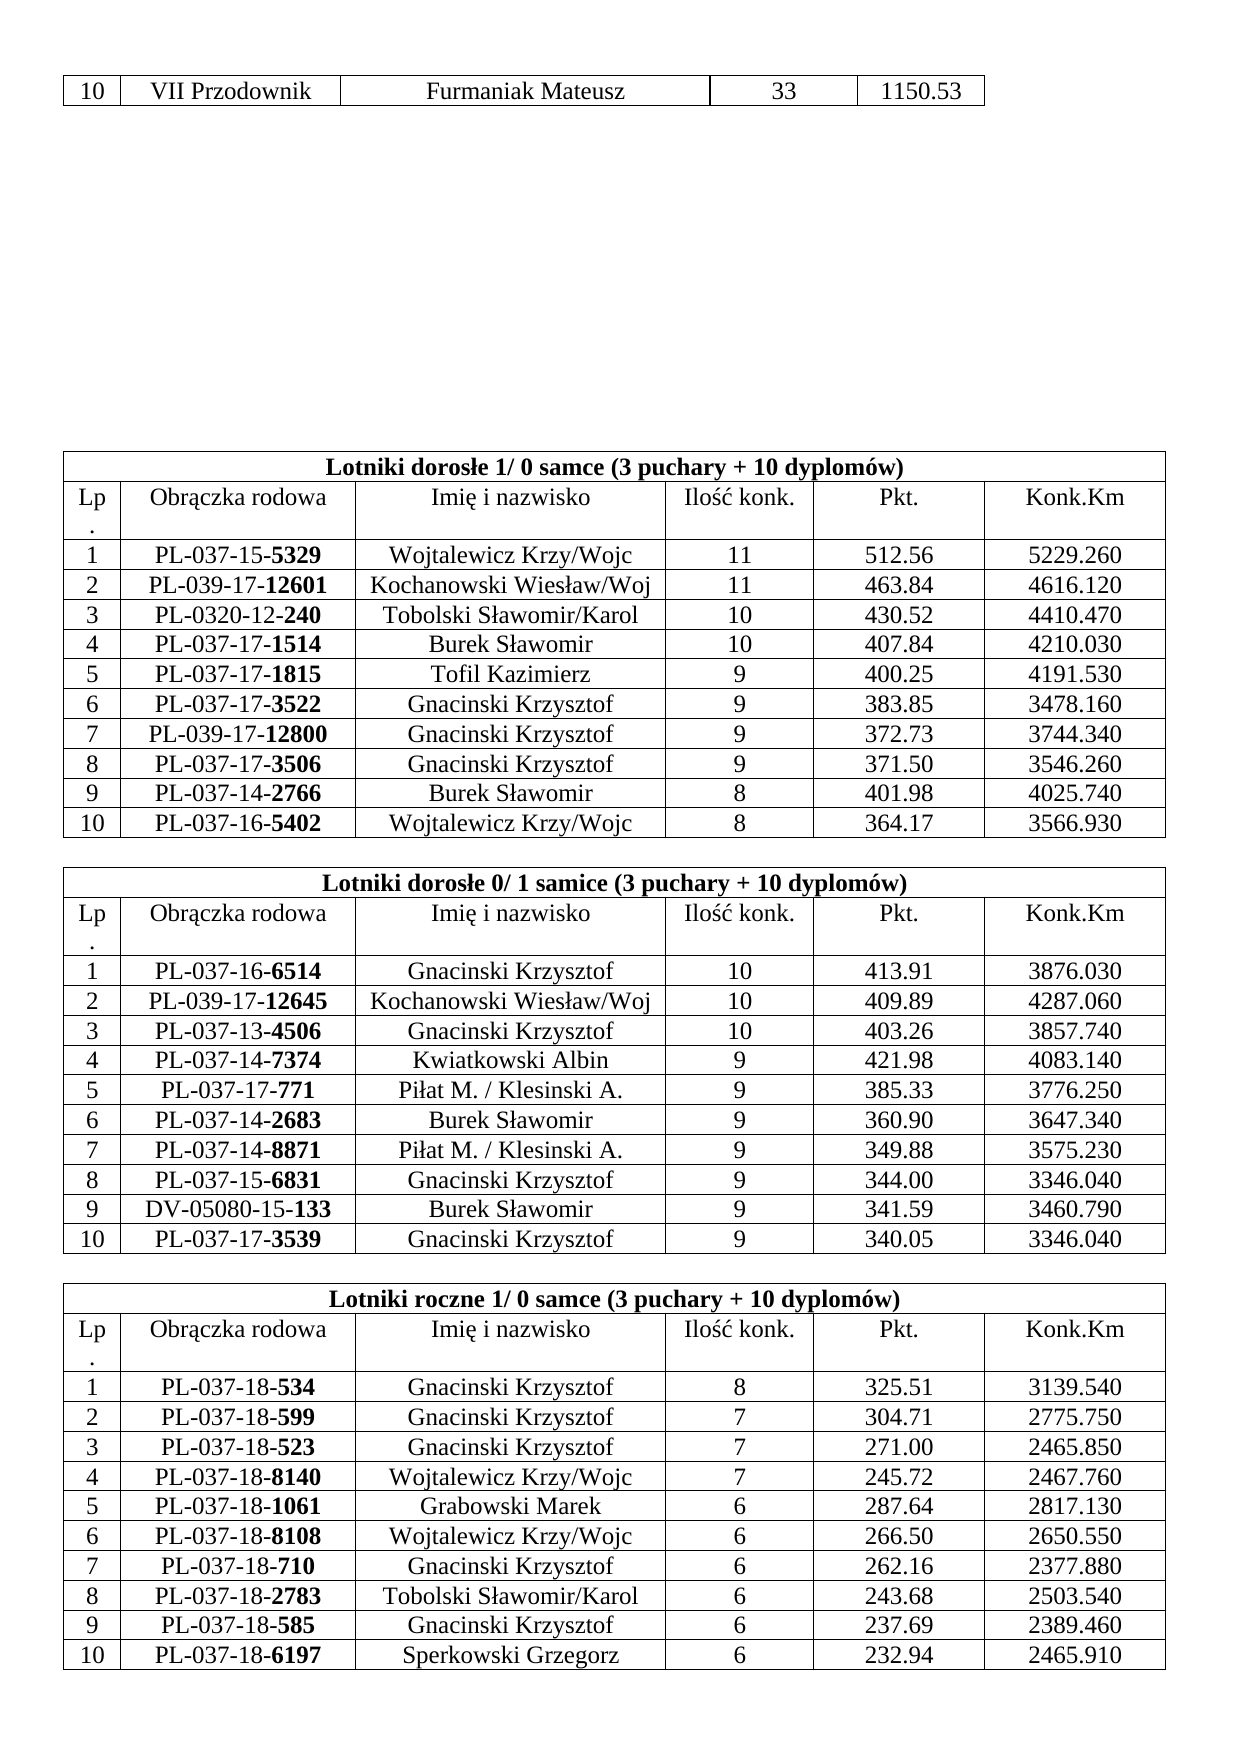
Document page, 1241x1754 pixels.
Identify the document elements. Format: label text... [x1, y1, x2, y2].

table_cell PL-037-18-585 [121, 1611, 355, 1639]
table_cell Obrączka rodowa [121, 482, 355, 539]
table_cell 9 [64, 779, 120, 807]
table_cell Tofil Kazimierz [356, 659, 665, 688]
table_cell Sperkowski Grzegorz [356, 1640, 665, 1669]
table_cell Pkt. [814, 482, 984, 539]
table_cell Kwiatkowski Albin [356, 1046, 665, 1074]
table_cell 10 [666, 630, 813, 658]
table_cell 3 [64, 1432, 120, 1461]
table_cell Gnacinski Krzysztof [356, 1016, 665, 1044]
table_cell 3346.040 [985, 1224, 1165, 1253]
table_cell 463.84 [814, 570, 984, 599]
table_cell PL-037-13-4506 [121, 1016, 355, 1044]
table_cell Obrączka rodowa [121, 898, 355, 955]
table_cell 3876.030 [985, 956, 1165, 985]
table_cell 2 [64, 1402, 120, 1431]
table_cell 10 [666, 600, 813, 628]
table_cell PL-037-14-2683 [121, 1105, 355, 1134]
table_cell 385.33 [814, 1075, 984, 1104]
table_header Lotniki roczne 1/ 0 samce (3 puchary + 10 dyplomów) [64, 1284, 1165, 1313]
table_cell 401.98 [814, 779, 984, 807]
table_cell 1150.53 [858, 76, 984, 105]
table_cell Wojtalewicz Krzy/Wojc [356, 540, 665, 569]
table_cell PL-037-16-5402 [121, 808, 355, 837]
table_cell 3744.340 [985, 719, 1165, 748]
table_cell PL-039-17-12800 [121, 719, 355, 748]
table_cell 5 [64, 1491, 120, 1520]
table_cell Ilość konk. [666, 482, 813, 539]
table_cell 6 [666, 1611, 813, 1639]
table_cell 409.89 [814, 986, 984, 1015]
table_cell Konk.Km [985, 898, 1165, 955]
table_cell PL-037-15-6831 [121, 1165, 355, 1193]
table_cell 271.00 [814, 1432, 984, 1461]
table_cell 3857.740 [985, 1016, 1165, 1044]
table_cell 3546.260 [985, 749, 1165, 777]
table_cell Pkt. [814, 898, 984, 955]
table_cell PL-037-17-1815 [121, 659, 355, 688]
table_cell Gnacinski Krzysztof [356, 1402, 665, 1431]
table_cell 4210.030 [985, 630, 1165, 658]
table_cell Gnacinski Krzysztof [356, 1224, 665, 1253]
table_cell 413.91 [814, 956, 984, 985]
table_cell 304.71 [814, 1402, 984, 1431]
table_cell 9 [666, 749, 813, 777]
table_cell PL-037-18-534 [121, 1372, 355, 1401]
table_cell Kochanowski Wiesław/Woj [356, 570, 665, 599]
table_cell 7 [666, 1462, 813, 1490]
table_cell Tobolski Sławomir/Karol [356, 1581, 665, 1609]
table_cell 3 [64, 600, 120, 628]
table_cell PL-037-14-2766 [121, 779, 355, 807]
table_cell 4 [64, 1046, 120, 1074]
table_cell 403.26 [814, 1016, 984, 1044]
table_cell 287.64 [814, 1491, 984, 1520]
table_cell Grabowski Marek [356, 1491, 665, 1520]
table_cell 2817.130 [985, 1491, 1165, 1520]
table_cell Wojtalewicz Krzy/Wojc [356, 1462, 665, 1490]
table_cell Ilość konk. [666, 898, 813, 955]
table_cell 3478.160 [985, 689, 1165, 718]
table_cell Burek Sławomir [356, 630, 665, 658]
table_cell 7 [666, 1402, 813, 1431]
table_cell 2775.750 [985, 1402, 1165, 1431]
table_cell 2 [64, 570, 120, 599]
table_cell 3 [64, 1016, 120, 1044]
table_cell 4 [64, 1462, 120, 1490]
table_cell Gnacinski Krzysztof [356, 749, 665, 777]
table_cell 3647.340 [985, 1105, 1165, 1134]
table_cell 2465.850 [985, 1432, 1165, 1461]
table_cell 11 [666, 570, 813, 599]
table_cell PL-039-17-12601 [121, 570, 355, 599]
table_cell PL-037-18-6197 [121, 1640, 355, 1669]
table_cell 3139.540 [985, 1372, 1165, 1401]
table_cell 9 [666, 719, 813, 748]
table_cell 5229.260 [985, 540, 1165, 569]
table_cell 10 [64, 76, 120, 105]
table_cell 9 [666, 1046, 813, 1074]
table_cell 512.56 [814, 540, 984, 569]
table_cell 7 [666, 1432, 813, 1461]
table_cell 9 [666, 1135, 813, 1164]
table_cell 8 [64, 1581, 120, 1609]
table_header Lotniki dorosłe 0/ 1 samice (3 puchary + 10 dyplomów) [64, 868, 1165, 897]
table_cell 6 [64, 1105, 120, 1134]
table_cell 10 [666, 1016, 813, 1044]
table_cell Burek Sławomir [356, 1195, 665, 1223]
table_cell Wojtalewicz Krzy/Wojc [356, 1521, 665, 1550]
table_cell 325.51 [814, 1372, 984, 1401]
table_cell 10 [666, 956, 813, 985]
table_cell 9 [666, 1105, 813, 1134]
table_cell PL-037-14-8871 [121, 1135, 355, 1164]
table_cell 2650.550 [985, 1521, 1165, 1550]
table_cell PL-037-14-7374 [121, 1046, 355, 1074]
table_cell PL-037-17-3539 [121, 1224, 355, 1253]
table_cell 1 [64, 1372, 120, 1401]
table_cell 8 [666, 808, 813, 837]
table_cell 10 [666, 986, 813, 1015]
table_cell 3566.930 [985, 808, 1165, 837]
table_cell PL-037-18-710 [121, 1551, 355, 1580]
table_cell Burek Sławomir [356, 1105, 665, 1134]
table_cell PL-037-18-2783 [121, 1581, 355, 1609]
table_cell Ilość konk. [666, 1314, 813, 1371]
table_cell Gnacinski Krzysztof [356, 689, 665, 718]
table_cell 243.68 [814, 1581, 984, 1609]
table_cell 8 [666, 1372, 813, 1401]
table_cell 341.59 [814, 1195, 984, 1223]
table_cell 4287.060 [985, 986, 1165, 1015]
table_cell PL-037-18-8140 [121, 1462, 355, 1490]
table_cell Konk.Km [985, 1314, 1165, 1371]
table_cell 2389.460 [985, 1611, 1165, 1639]
table_cell PL-037-17-3522 [121, 689, 355, 718]
table_cell 6 [64, 689, 120, 718]
table_cell 430.52 [814, 600, 984, 628]
table_cell 10 [64, 1224, 120, 1253]
table_cell 4 [64, 630, 120, 658]
table_cell 245.72 [814, 1462, 984, 1490]
table_cell 6 [666, 1491, 813, 1520]
table_cell 5 [64, 659, 120, 688]
table_cell 2503.540 [985, 1581, 1165, 1609]
table_cell 8 [64, 749, 120, 777]
table_cell PL-037-17-3506 [121, 749, 355, 777]
table_cell 344.00 [814, 1165, 984, 1193]
table_cell Gnacinski Krzysztof [356, 1372, 665, 1401]
table_cell 3575.230 [985, 1135, 1165, 1164]
table_cell Gnacinski Krzysztof [356, 1432, 665, 1461]
table_cell 340.05 [814, 1224, 984, 1253]
table_cell 5 [64, 1075, 120, 1104]
table_cell 11 [666, 540, 813, 569]
table_cell 6 [666, 1521, 813, 1550]
table_cell 6 [666, 1581, 813, 1609]
table_cell PL-039-17-12645 [121, 986, 355, 1015]
table_cell PL-037-18-1061 [121, 1491, 355, 1520]
table_cell 8 [64, 1165, 120, 1193]
table_cell PL-037-18-8108 [121, 1521, 355, 1550]
table_cell 372.73 [814, 719, 984, 748]
table_cell 237.69 [814, 1611, 984, 1639]
table_cell Gnacinski Krzysztof [356, 1551, 665, 1580]
table_cell 9 [666, 1075, 813, 1104]
table_cell PL-037-17-771 [121, 1075, 355, 1104]
table_cell Obrączka rodowa [121, 1314, 355, 1371]
table_cell 2465.910 [985, 1640, 1165, 1669]
table_cell Burek Sławomir [356, 779, 665, 807]
table_cell 8 [666, 779, 813, 807]
table_cell Lp. [64, 1314, 120, 1371]
table_cell 1 [64, 540, 120, 569]
table_cell 2377.880 [985, 1551, 1165, 1580]
table_header Lotniki dorosłe 1/ 0 samce (3 puchary + 10 dyplomów) [64, 452, 1165, 481]
table_cell PL-037-18-599 [121, 1402, 355, 1431]
table_cell Kochanowski Wiesław/Woj [356, 986, 665, 1015]
table_cell 4616.120 [985, 570, 1165, 599]
table_cell Imię i nazwisko [356, 1314, 665, 1371]
table_cell 3460.790 [985, 1195, 1165, 1223]
table_cell Wojtalewicz Krzy/Wojc [356, 808, 665, 837]
table_cell 9 [666, 1165, 813, 1193]
table_cell 9 [666, 1224, 813, 1253]
table_cell 371.50 [814, 749, 984, 777]
table_cell VII Przodownik [121, 76, 340, 105]
table_cell Imię i nazwisko [356, 898, 665, 955]
table_cell Gnacinski Krzysztof [356, 956, 665, 985]
table_cell 1 [64, 956, 120, 985]
table_cell 232.94 [814, 1640, 984, 1669]
table_cell Gnacinski Krzysztof [356, 719, 665, 748]
table_cell Piłat M. / Klesinski A. [356, 1075, 665, 1104]
table_cell 9 [666, 689, 813, 718]
table_cell 4083.140 [985, 1046, 1165, 1074]
table_cell 421.98 [814, 1046, 984, 1074]
table_cell 364.17 [814, 808, 984, 837]
table_cell 7 [64, 1135, 120, 1164]
table_cell DV-05080-15-133 [121, 1195, 355, 1223]
table_cell 2 [64, 986, 120, 1015]
table_cell 9 [64, 1611, 120, 1639]
table_cell 6 [666, 1640, 813, 1669]
table_cell 10 [64, 808, 120, 837]
table_cell Lp. [64, 482, 120, 539]
table_cell 4410.470 [985, 600, 1165, 628]
table_cell 6 [666, 1551, 813, 1580]
table_cell 400.25 [814, 659, 984, 688]
table_cell 7 [64, 1551, 120, 1580]
table_cell Imię i nazwisko [356, 482, 665, 539]
table_cell 2467.760 [985, 1462, 1165, 1490]
table_cell 9 [666, 1195, 813, 1223]
table_cell Gnacinski Krzysztof [356, 1611, 665, 1639]
table_cell 7 [64, 719, 120, 748]
table_cell 10 [64, 1640, 120, 1669]
table_cell Konk.Km [985, 482, 1165, 539]
table_cell 266.50 [814, 1521, 984, 1550]
table_cell PL-037-18-523 [121, 1432, 355, 1461]
table_cell 9 [64, 1195, 120, 1223]
table_cell 360.90 [814, 1105, 984, 1134]
table_cell 3776.250 [985, 1075, 1165, 1104]
table_cell 3346.040 [985, 1165, 1165, 1193]
table_cell Pkt. [814, 1314, 984, 1371]
table_cell 6 [64, 1521, 120, 1550]
table_cell Gnacinski Krzysztof [356, 1165, 665, 1193]
table_cell Furmaniak Mateusz [341, 76, 709, 105]
table_cell Lp. [64, 898, 120, 955]
table_cell 9 [666, 659, 813, 688]
table_cell PL-0320-12-240 [121, 600, 355, 628]
table_cell 262.16 [814, 1551, 984, 1580]
table_cell Piłat M. / Klesinski A. [356, 1135, 665, 1164]
table_cell 383.85 [814, 689, 984, 718]
table_cell PL-037-17-1514 [121, 630, 355, 658]
table_cell 349.88 [814, 1135, 984, 1164]
table_cell 4191.530 [985, 659, 1165, 688]
table_cell 33 [711, 76, 857, 105]
table_cell PL-037-15-5329 [121, 540, 355, 569]
table_cell 407.84 [814, 630, 984, 658]
table_cell 4025.740 [985, 779, 1165, 807]
table_cell Tobolski Sławomir/Karol [356, 600, 665, 628]
table_cell PL-037-16-6514 [121, 956, 355, 985]
